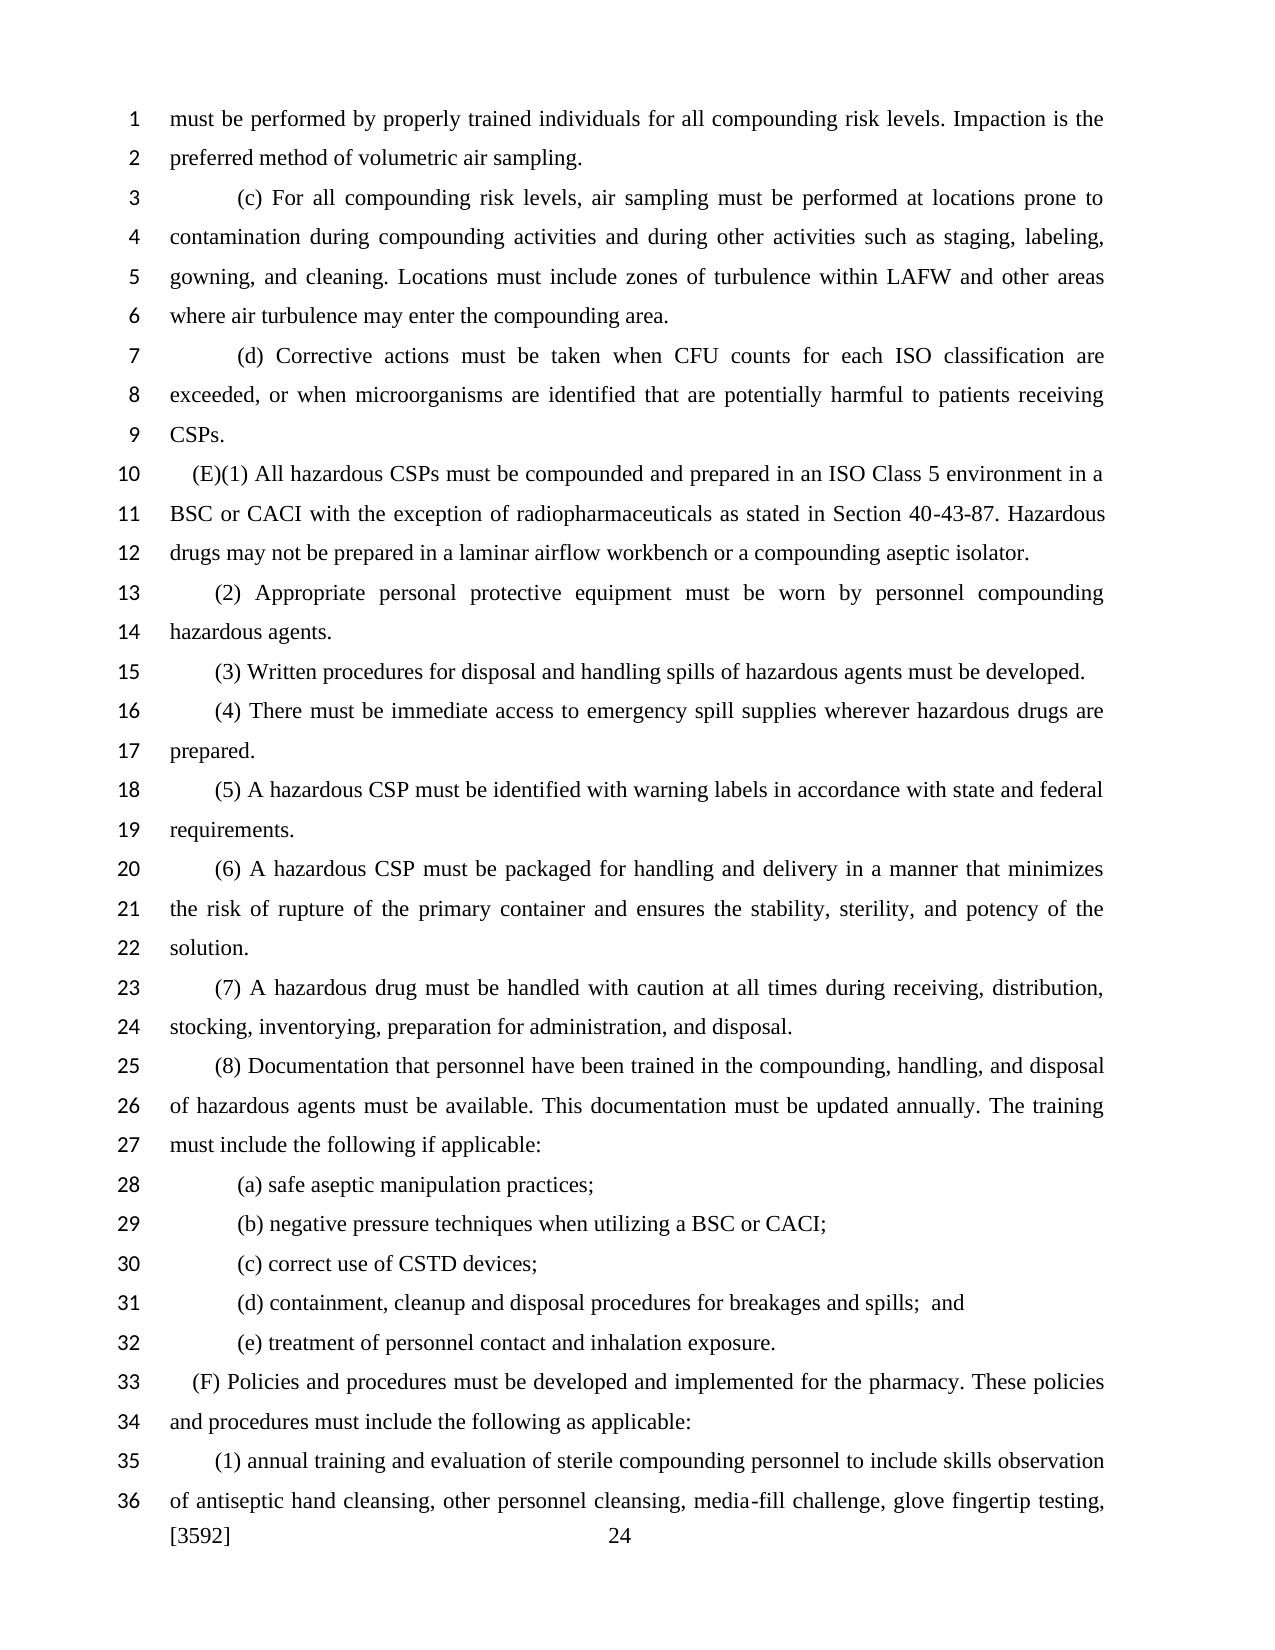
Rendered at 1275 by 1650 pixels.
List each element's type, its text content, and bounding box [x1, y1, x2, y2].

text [169, 105, 1106, 171]
text (6) A hazardous CSP must be packaged for handling and delivery in a manner that minimizes the risk of rupture of the primary container and ensures the stability, sterility, and potency of the solution. [169, 855, 1106, 960]
text (a) safe aseptic manipulation practices; [169, 1171, 1106, 1197]
text (7) A hazardous drug must be handled with caution at all times during receiving, distribution, stocking, inventorying, preparation for administration, and disposal. [169, 973, 1106, 1039]
text (c) For all compounding risk levels, air sampling must be performed at locations prone to contamination during compounding activities and during other activities such as staging, labeling, gowning, and cleaning. Locations must include zones of turbulence within LAFW and other areas where air turbulence may enter the compounding area. [169, 184, 1106, 329]
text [169, 1447, 1106, 1513]
text (2) Appropriate personal protective equipment must be worn by personnel compounding hazardous agents. [169, 579, 1106, 644]
text (b) negative pressure techniques when utilizing a BSC or CACI; [169, 1210, 1106, 1237]
text (3) Written procedures for disposal and handling spills of hazardous agents must be developed. [169, 658, 1106, 684]
text (d) containment, cleanup and disposal procedures for breakages and spills; and [169, 1289, 1106, 1316]
text (F) Policies and procedures must be developed and implemented for the pharmacy. These policies and procedures must include the following as applicable: [169, 1368, 1106, 1434]
text (E)(1) All hazardous CSPs must be compounded and prepared in an ISO Class 5 environment in a BSC or CACI with the exception of radiopharmaceuticals as stated in Section 40‑43‑87. Hazardous drugs may not be prepared in a laminar airflow workbench or a compounding aseptic isolator. [169, 460, 1106, 566]
text (4) There must be immediate access to emergency spill supplies wherever hazardous drugs are prepared. [169, 697, 1106, 763]
text (5) A hazardous CSP must be identified with warning labels in accordance with state and federal requirements. [169, 776, 1106, 842]
text (8) Documentation that personnel have been trained in the compounding, handling, and disposal of hazardous agents must be available. This documentation must be updated annually. The training must include the following if applicable: [169, 1052, 1106, 1158]
text (c) correct use of CSTD devices; [169, 1250, 1106, 1276]
text (d) Corrective actions must be taken when CFU counts for each ISO classification are exceeded, or when microorganisms are identified that are potentially harmful to patients receiving CSPs. [169, 342, 1106, 447]
text (e) treatment of personnel contact and inhalation exposure. [169, 1329, 1106, 1355]
